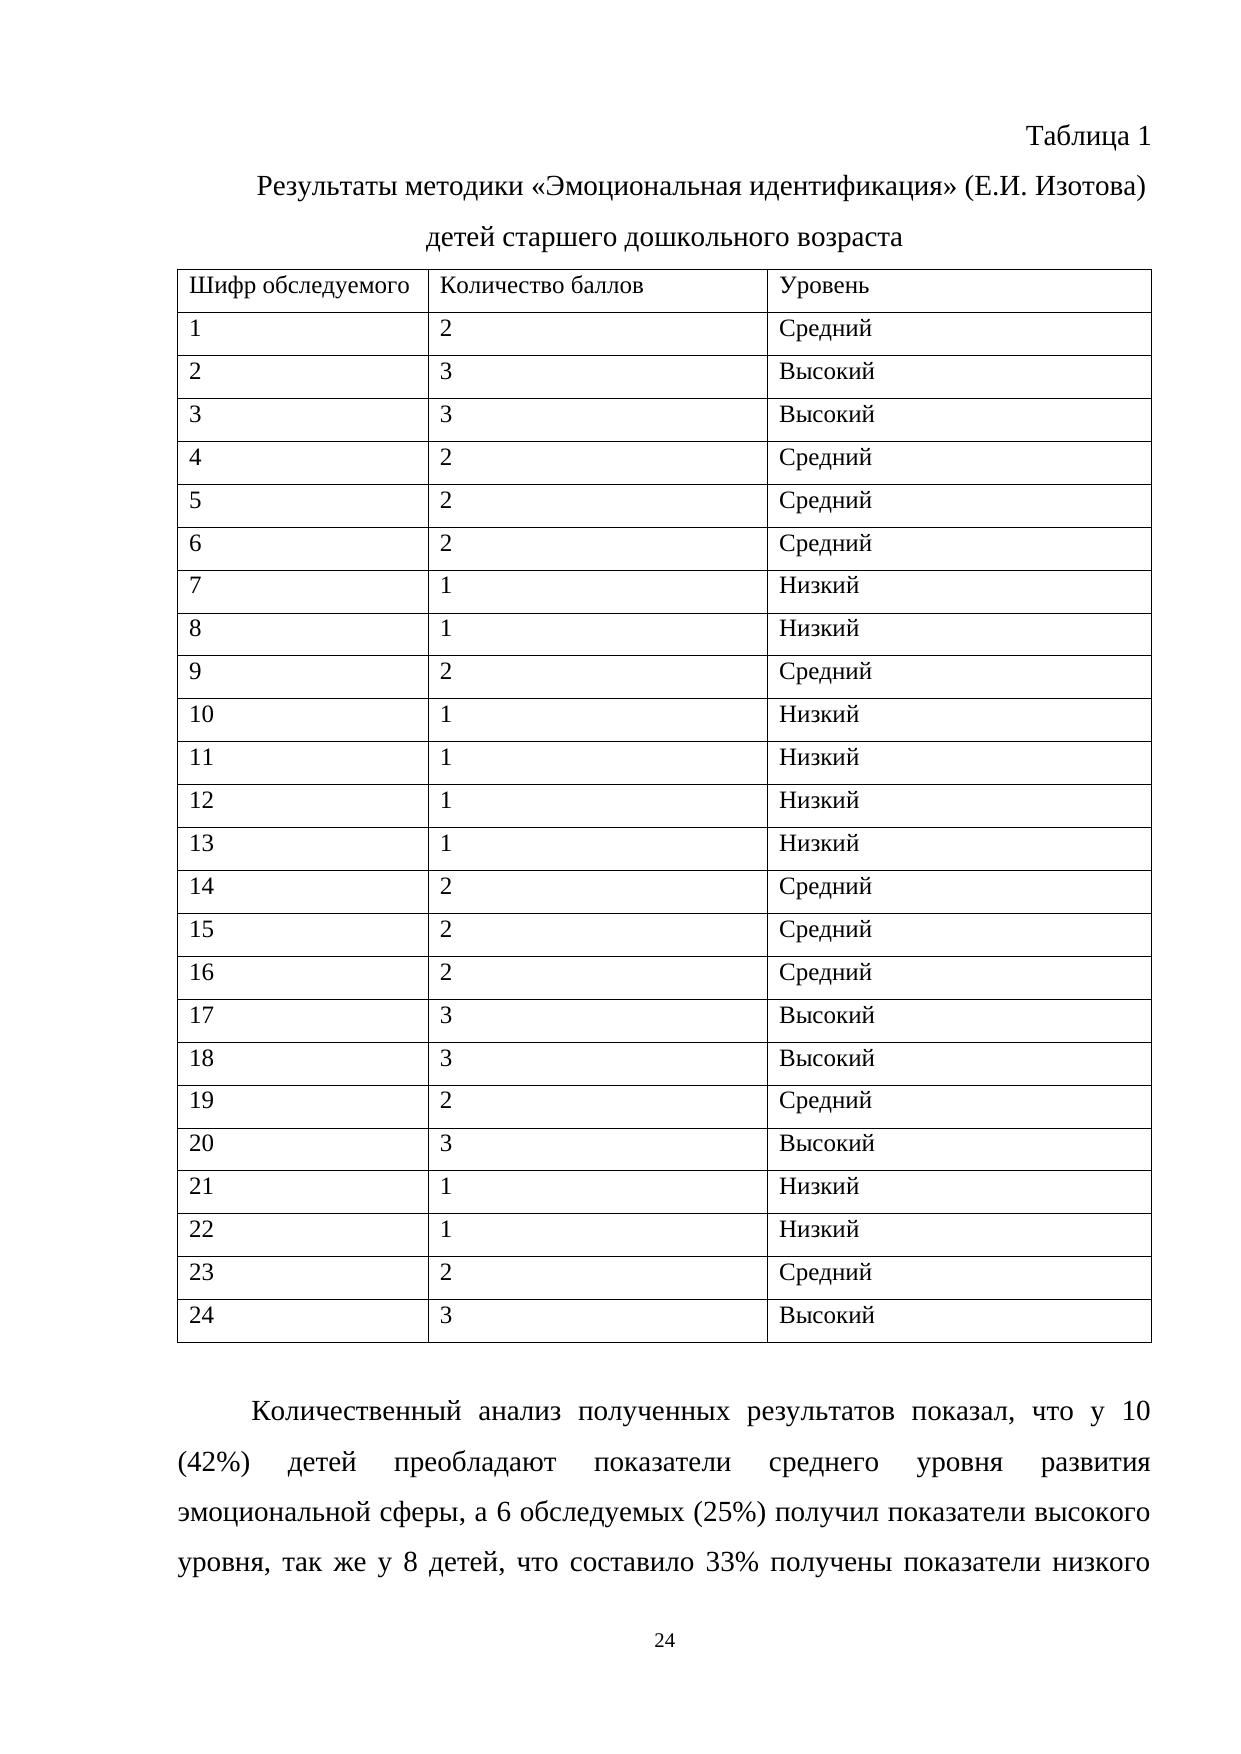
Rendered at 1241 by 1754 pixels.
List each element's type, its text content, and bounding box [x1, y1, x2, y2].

table_cell Низкий [768, 785, 1151, 827]
table_cell 1 [429, 828, 767, 870]
table_cell Низкий [768, 699, 1151, 741]
table_cell 1 [429, 1171, 767, 1213]
table_cell Низкий [768, 828, 1151, 870]
table_cell 13 [178, 828, 428, 870]
table_cell Средний [768, 485, 1151, 527]
table_cell 11 [178, 742, 428, 784]
table_cell 21 [178, 1171, 428, 1213]
table_cell 24 [178, 1300, 428, 1342]
table_cell Низкий [768, 571, 1151, 612]
table_cell Средний [768, 871, 1151, 913]
table_cell 5 [178, 485, 428, 527]
table_cell 3 [429, 399, 767, 441]
table_cell Высокий [768, 1043, 1151, 1084]
table_header Количество баллов [429, 270, 767, 312]
table_cell 22 [178, 1214, 428, 1256]
table_cell 16 [178, 957, 428, 999]
table_cell Низкий [768, 1214, 1151, 1256]
table_cell 15 [178, 914, 428, 956]
table_cell 2 [429, 1257, 767, 1299]
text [177, 1393, 1152, 1578]
table_cell 23 [178, 1257, 428, 1299]
table_cell Высокий [768, 1300, 1151, 1342]
table_cell 1 [429, 699, 767, 741]
table_cell 14 [178, 871, 428, 913]
table_cell 1 [429, 742, 767, 784]
table_cell 2 [429, 656, 767, 698]
table_header Шифр обследуемого [178, 270, 428, 312]
table_cell Средний [768, 656, 1151, 698]
table_cell Высокий [768, 399, 1151, 441]
table_cell 19 [178, 1086, 428, 1127]
table_cell 3 [429, 1129, 767, 1170]
table_cell 3 [429, 1000, 767, 1042]
table_header Уровень [768, 270, 1151, 312]
table_cell Средний [768, 442, 1151, 484]
table_cell 2 [429, 957, 767, 999]
table_cell 4 [178, 442, 428, 484]
table_cell Средний [768, 1257, 1151, 1299]
table_cell 2 [429, 485, 767, 527]
table_cell 10 [178, 699, 428, 741]
table_cell 3 [429, 1300, 767, 1342]
table_cell 6 [178, 528, 428, 569]
table_cell 2 [429, 442, 767, 484]
table_cell Высокий [768, 1129, 1151, 1170]
table_cell Средний [768, 1086, 1151, 1127]
table_cell Низкий [768, 614, 1151, 655]
table_cell Средний [768, 957, 1151, 999]
table_cell Средний [768, 313, 1151, 355]
table_cell 2 [429, 528, 767, 569]
table_cell 2 [429, 1086, 767, 1127]
table_cell 8 [178, 614, 428, 655]
table_cell Средний [768, 528, 1151, 569]
table_cell 2 [429, 914, 767, 956]
table_cell 9 [178, 656, 428, 698]
table_cell 2 [429, 313, 767, 355]
table_cell 1 [178, 313, 428, 355]
text Таблица 1 [177, 118, 1152, 152]
table_cell Низкий [768, 1171, 1151, 1213]
table_cell Средний [768, 914, 1151, 956]
table_cell Низкий [768, 742, 1151, 784]
table_cell 3 [429, 356, 767, 398]
table_cell 1 [429, 1214, 767, 1256]
text Результаты методики «Эмоциональная идентификация» (Е.И. Изотова) детей старшего дошкольного возраста [177, 168, 1152, 252]
table_cell 7 [178, 571, 428, 612]
table_cell 18 [178, 1043, 428, 1084]
table_cell 20 [178, 1129, 428, 1170]
table_cell 1 [429, 571, 767, 612]
table_cell 2 [178, 356, 428, 398]
table_cell 2 [429, 871, 767, 913]
table_cell 3 [429, 1043, 767, 1084]
table_cell Высокий [768, 356, 1151, 398]
table_cell 1 [429, 614, 767, 655]
table_cell 1 [429, 785, 767, 827]
table_cell 3 [178, 399, 428, 441]
table_cell Высокий [768, 1000, 1151, 1042]
table_cell 17 [178, 1000, 428, 1042]
table_cell 12 [178, 785, 428, 827]
